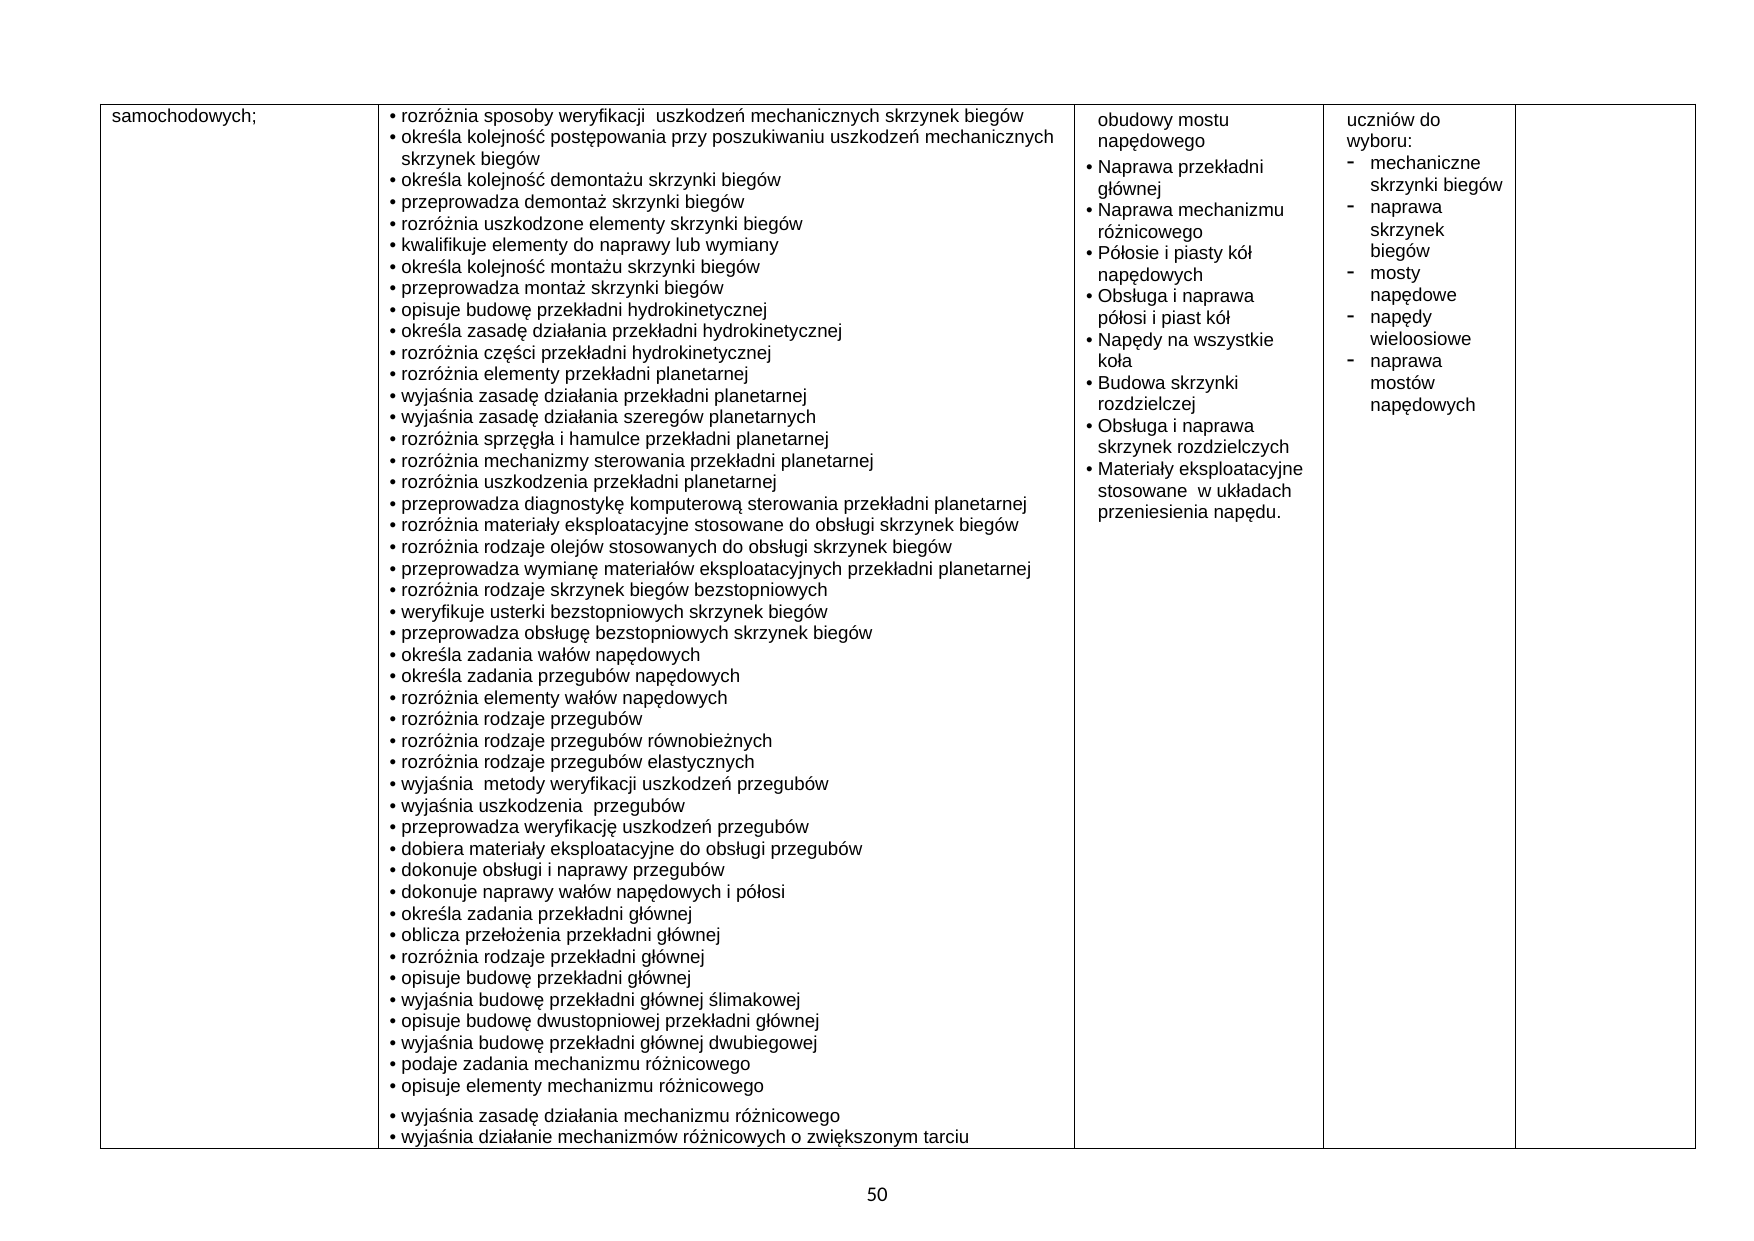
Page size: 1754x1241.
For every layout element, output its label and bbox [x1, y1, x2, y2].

table_cell [1324, 105, 1515, 1148]
table_cell [379, 105, 1074, 1148]
table_cell [1075, 105, 1323, 1148]
